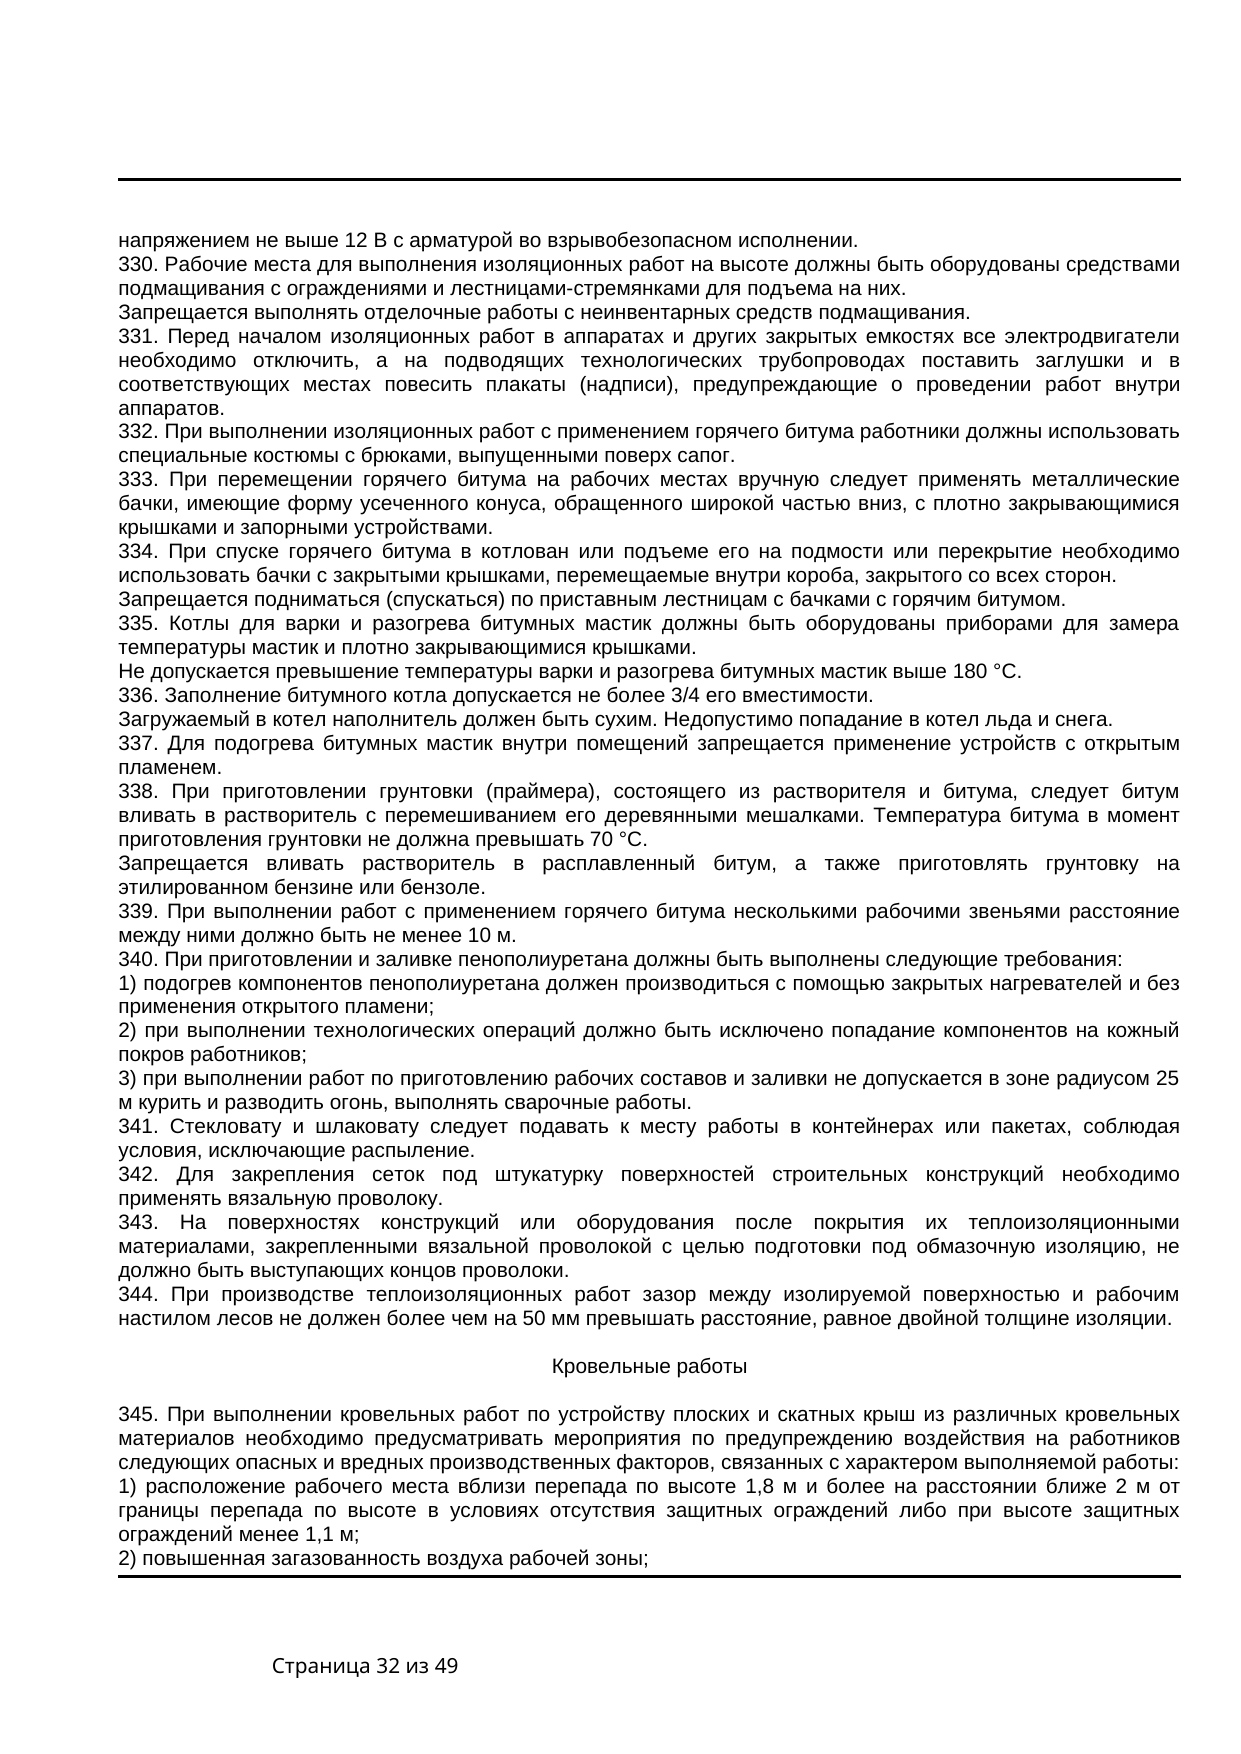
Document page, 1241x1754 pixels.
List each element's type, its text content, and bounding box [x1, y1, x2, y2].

text 335. Котлы для варки и разогрева битумных мастик должны быть оборудованы приборами для замера температуры мастик и плотно закрывающимися крышками. [118, 611, 1181, 659]
text Кровельные работы [118, 1354, 1181, 1378]
text 344. При производстве теплоизоляционных работ зазор между изолируемой поверхностью и рабочим настилом лесов не должен более чем на 50 мм превышать расстояние, равное двойной толщине изоляции. [118, 1282, 1181, 1330]
text 3) при выполнении работ по приготовлению рабочих составов и заливки не допускается в зоне радиусом 25 м курить и разводить огонь, выполнять сварочные работы. [118, 1066, 1181, 1114]
text 345. При выполнении кровельных работ по устройству плоских и скатных крыш из различных кровельных материалов необходимо предусматривать мероприятия по предупреждению воздействия на работников следующих опасных и вредных производственных факторов, связанных с характером выполняемой работы: [118, 1402, 1181, 1473]
text 1) расположение рабочего места вблизи перепада по высоте 1,8 м и более на расстоянии ближе 2 м от границы перепада по высоте в условиях отсутствия защитных ограждений либо при высоте защитных ограждений менее 1,1 м; [118, 1473, 1181, 1545]
text 334. При спуске горячего битума в котлован или подъеме его на подмости или перекрытие необходимо использовать бачки с закрытыми крышками, перемещаемые внутри короба, закрытого со всех сторон. [118, 539, 1181, 587]
text 342. Для закрепления сеток под штукатурку поверхностей строительных конструкций необходимо применять вязальную проволоку. [118, 1162, 1181, 1210]
text Запрещается вливать растворитель в расплавленный битум, а также приготовлять грунтовку на этилированном бензине или бензоле. [118, 851, 1181, 898]
text 333. При перемещении горячего битума на рабочих местах вручную следует применять металлические бачки, имеющие форму усеченного конуса, обращенного широкой частью вниз, с плотно закрывающимися крышками и запорными устройствами. [118, 467, 1181, 539]
text Не допускается превышение температуры варки и разогрева битумных мастик выше 180 °C. [118, 659, 1181, 683]
text 2) при выполнении технологических операций должно быть исключено попадание компонентов на кожный покров работников; [118, 1018, 1181, 1066]
text Загружаемый в котел наполнитель должен быть сухим. Недопустимо попадание в котел льда и снега. [118, 707, 1181, 731]
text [118, 228, 1181, 252]
text 2) повышенная загазованность воздуха рабочей зоны; [118, 1545, 1181, 1569]
text Запрещается подниматься (спускаться) по приставным лестницам с бачками с горячим битумом. [118, 587, 1181, 611]
text 332. При выполнении изоляционных работ с применением горячего битума работники должны использовать специальные костюмы с брюками, выпущенными поверх сапог. [118, 419, 1181, 467]
text 1) подогрев компонентов пенополиуретана должен производиться с помощью закрытых нагревателей и без применения открытого пламени; [118, 970, 1181, 1018]
text 336. Заполнение битумного котла допускается не более 3/4 его вместимости. [118, 683, 1181, 707]
text 341. Стекловату и шлаковату следует подавать к месту работы в контейнерах или пакетах, соблюдая условия, исключающие распыление. [118, 1114, 1181, 1162]
text 337. Для подогрева битумных мастик внутри помещений запрещается применение устройств с открытым пламенем. [118, 731, 1181, 779]
text Запрещается выполнять отделочные работы с неинвентарных средств подмащивания. [118, 299, 1181, 323]
text 343. На поверхностях конструкций или оборудования после покрытия их теплоизоляционными материалами, закрепленными вязальной проволокой с целью подготовки под обмазочную изоляцию, не должно быть выступающих концов проволоки. [118, 1210, 1181, 1282]
text 340. При приготовлении и заливке пенополиуретана должны быть выполнены следующие требования: [118, 946, 1181, 970]
text 338. При приготовлении грунтовки (праймера), состоящего из растворителя и битума, следует битум вливать в растворитель с перемешиванием его деревянными мешалками. Температура битума в момент приготовления грунтовки не должна превышать 70 °C. [118, 779, 1181, 851]
text 331. Перед началом изоляционных работ в аппаратах и других закрытых емкостях все электродвигатели необходимо отключить, а на подводящих технологических трубопроводах поставить заглушки и в соответствующих местах повесить плакаты (надписи), предупреждающие о проведении работ внутри аппаратов. [118, 323, 1181, 419]
text 330. Рабочие места для выполнения изоляционных работ на высоте должны быть оборудованы средствами подмащивания с ограждениями и лестницами-стремянками для подъема на них. [118, 252, 1181, 299]
text 339. При выполнении работ с применением горячего битума несколькими рабочими звеньями расстояние между ними должно быть не менее 10 м. [118, 898, 1181, 946]
